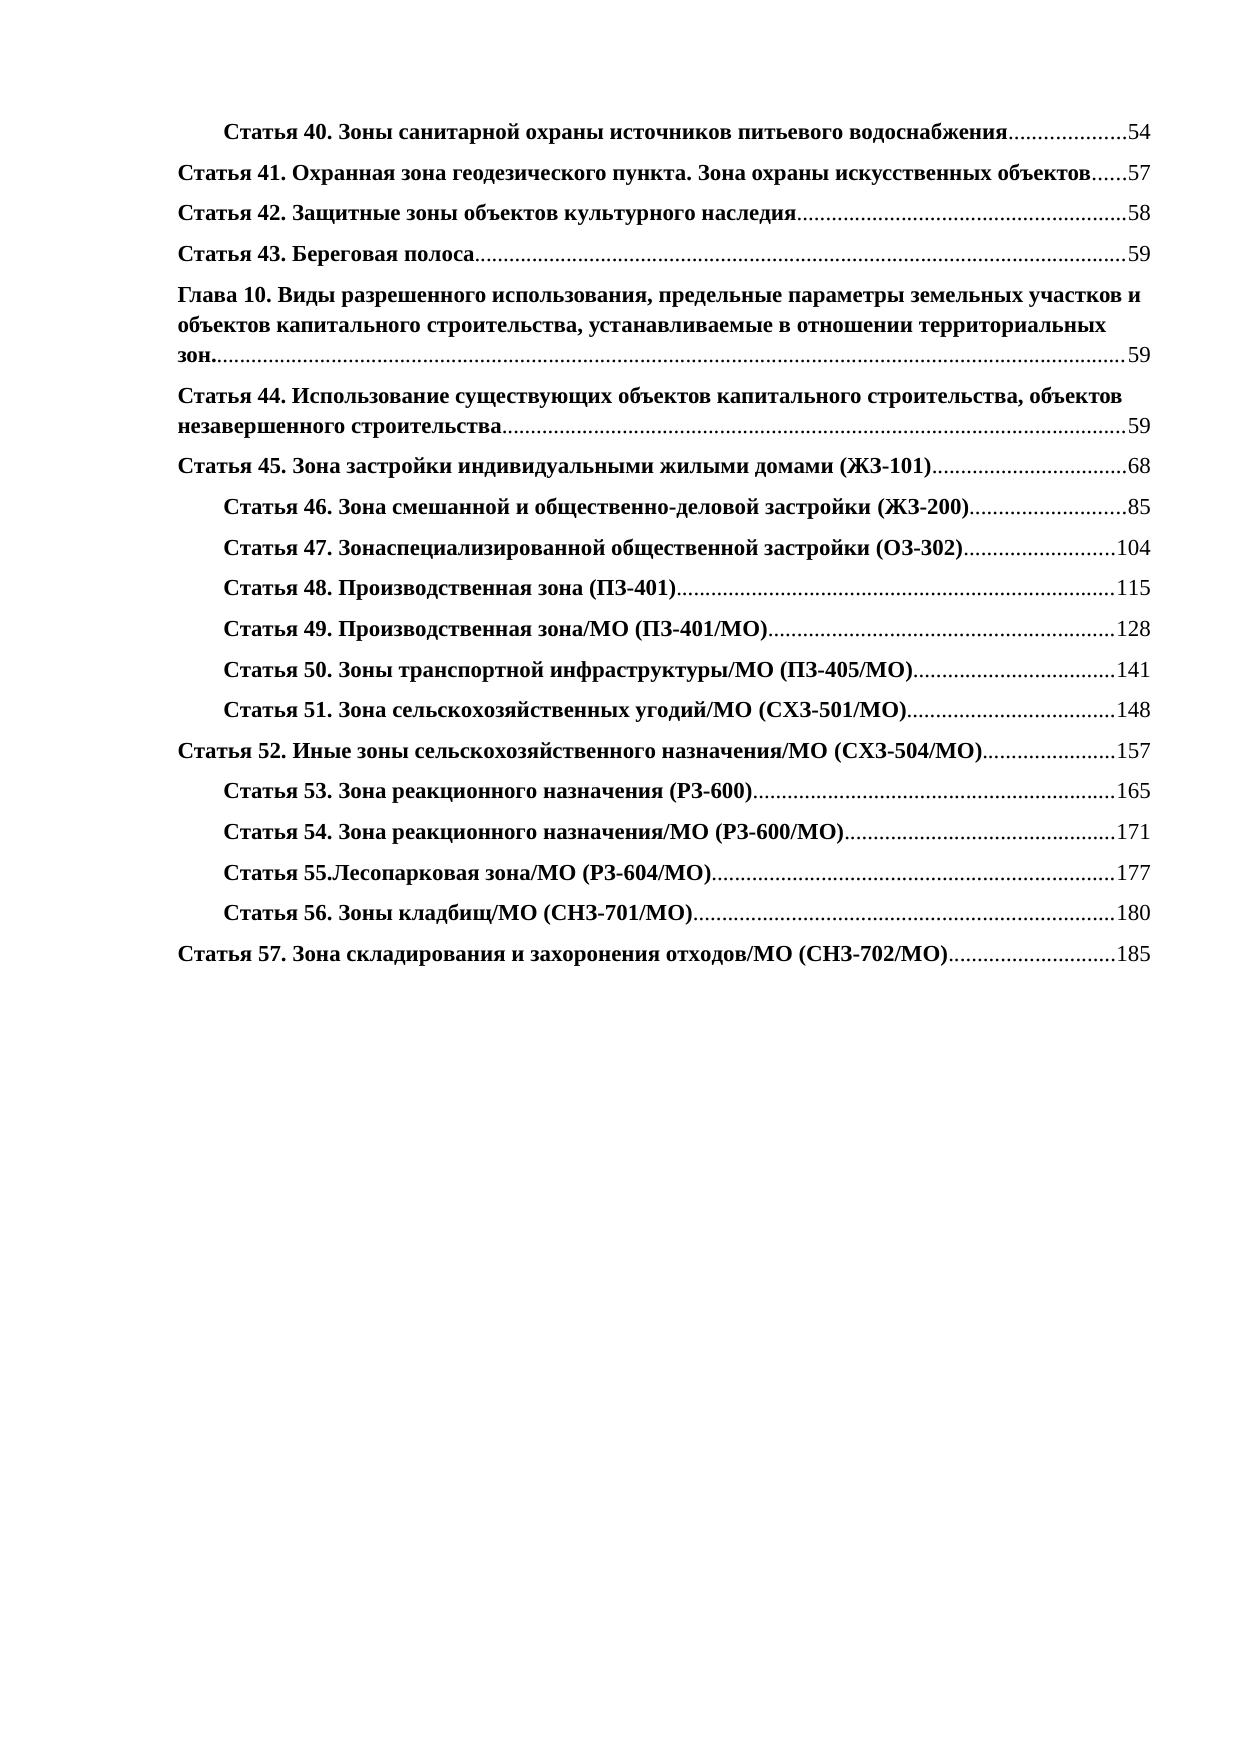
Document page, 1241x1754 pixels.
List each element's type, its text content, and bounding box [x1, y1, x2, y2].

text Статья 41. Охранная зона геодезического пункта. Зона охраны искусственных объектов 57 [177, 159, 1152, 185]
text Статья 55.Лесопарковая зона/МО (РЗ-604/МО) 177 [223, 859, 1152, 885]
text Статья 49. Производственная зона/МО (ПЗ-401/МО) 128 [223, 615, 1152, 641]
text Статья 44. Использование существующих объектов капитального строительства, объектов незавершенного строительства 59 [177, 382, 1152, 438]
text Статья 42. Защитные зоны объектов культурного наследия 58 [177, 199, 1152, 226]
text Статья 46. Зона смешанной и общественно-деловой застройки (ЖЗ-200) 85 [223, 493, 1152, 519]
text Статья 54. Зона реакционного назначения/МО (РЗ-600/МО) 171 [223, 818, 1152, 844]
text Статья 53. Зона реакционного назначения (РЗ-600) 165 [223, 777, 1152, 804]
text Глава 10. Виды разрешенного использования, предельные параметры земельных участков и объектов капитального строительства, устанавливаемые в отношении территориальных зон. 59 [177, 281, 1152, 367]
text Статья 40. Зоны санитарной охраны источников питьевого водоснабжения 54 [223, 118, 1152, 144]
text Статья 47. Зонаспециализированной общественной застройки (ОЗ-302) 104 [223, 534, 1152, 560]
text Статья 50. Зоны транспортной инфраструктуры/МО (ПЗ-405/МО) 141 [223, 656, 1152, 682]
text Статья 57. Зона складирования и захоронения отходов/МО (СНЗ-702/МО) 185 [177, 940, 1152, 966]
text Статья 56. Зоны кладбищ/МО (СНЗ-701/МО) 180 [223, 899, 1152, 926]
text Статья 52. Иные зоны сельскохозяйственного назначения/МО (СХЗ-504/МО) 157 [177, 737, 1152, 763]
text Статья 48. Производственная зона (ПЗ-401) 115 [223, 574, 1152, 601]
text Статья 43. Береговая полоса 59 [177, 240, 1152, 266]
text Статья 45. Зона застройки индивидуальными жилыми домами (ЖЗ-101) 68 [177, 452, 1152, 479]
text Статья 51. Зона сельскохозяйственных угодий/МО (СХЗ-501/МО) 148 [223, 696, 1152, 723]
